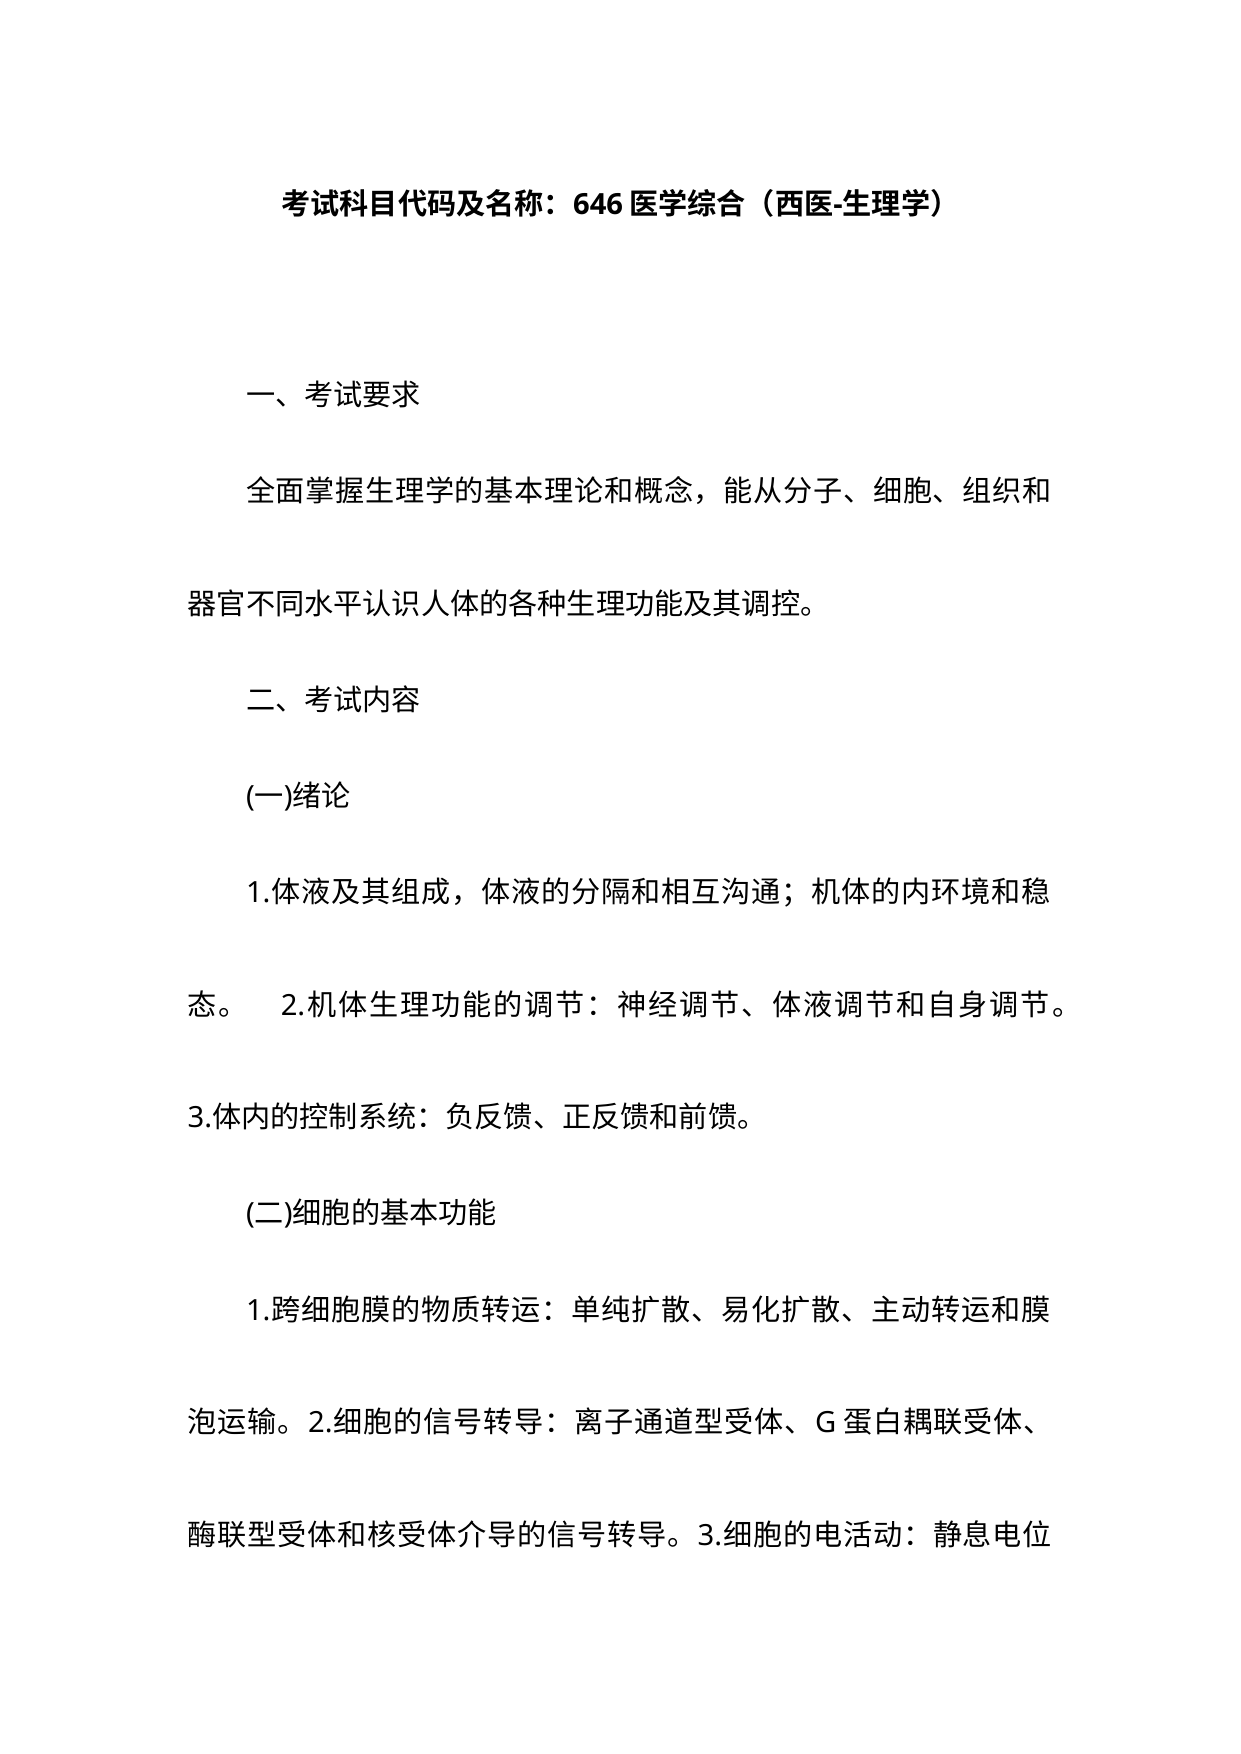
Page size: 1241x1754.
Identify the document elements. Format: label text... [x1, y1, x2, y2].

text 全面掌握生理学的基本理论和概念，能从分子、细胞、组织和器官不同水平认识人体的各种生理功能及其调控。 [187, 452, 1053, 639]
text (一)绪论 [187, 756, 1053, 831]
text 一、考试要求 [187, 355, 1053, 430]
text 二、考试内容 [187, 660, 1053, 735]
text 考试科目代码及名称：646医学综合（西医-生理学） [187, 164, 1053, 239]
text 1.体液及其组成，体液的分隔和相互沟通；机体的内环境和稳态。 2.机体生理功能的调节：神经调节、体液调节和自身调节。3.体内的控制系统：负反馈、正反馈和前馈。 [187, 852, 1053, 1152]
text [187, 1270, 1053, 1570]
text (二)细胞的基本功能 [187, 1174, 1053, 1249]
